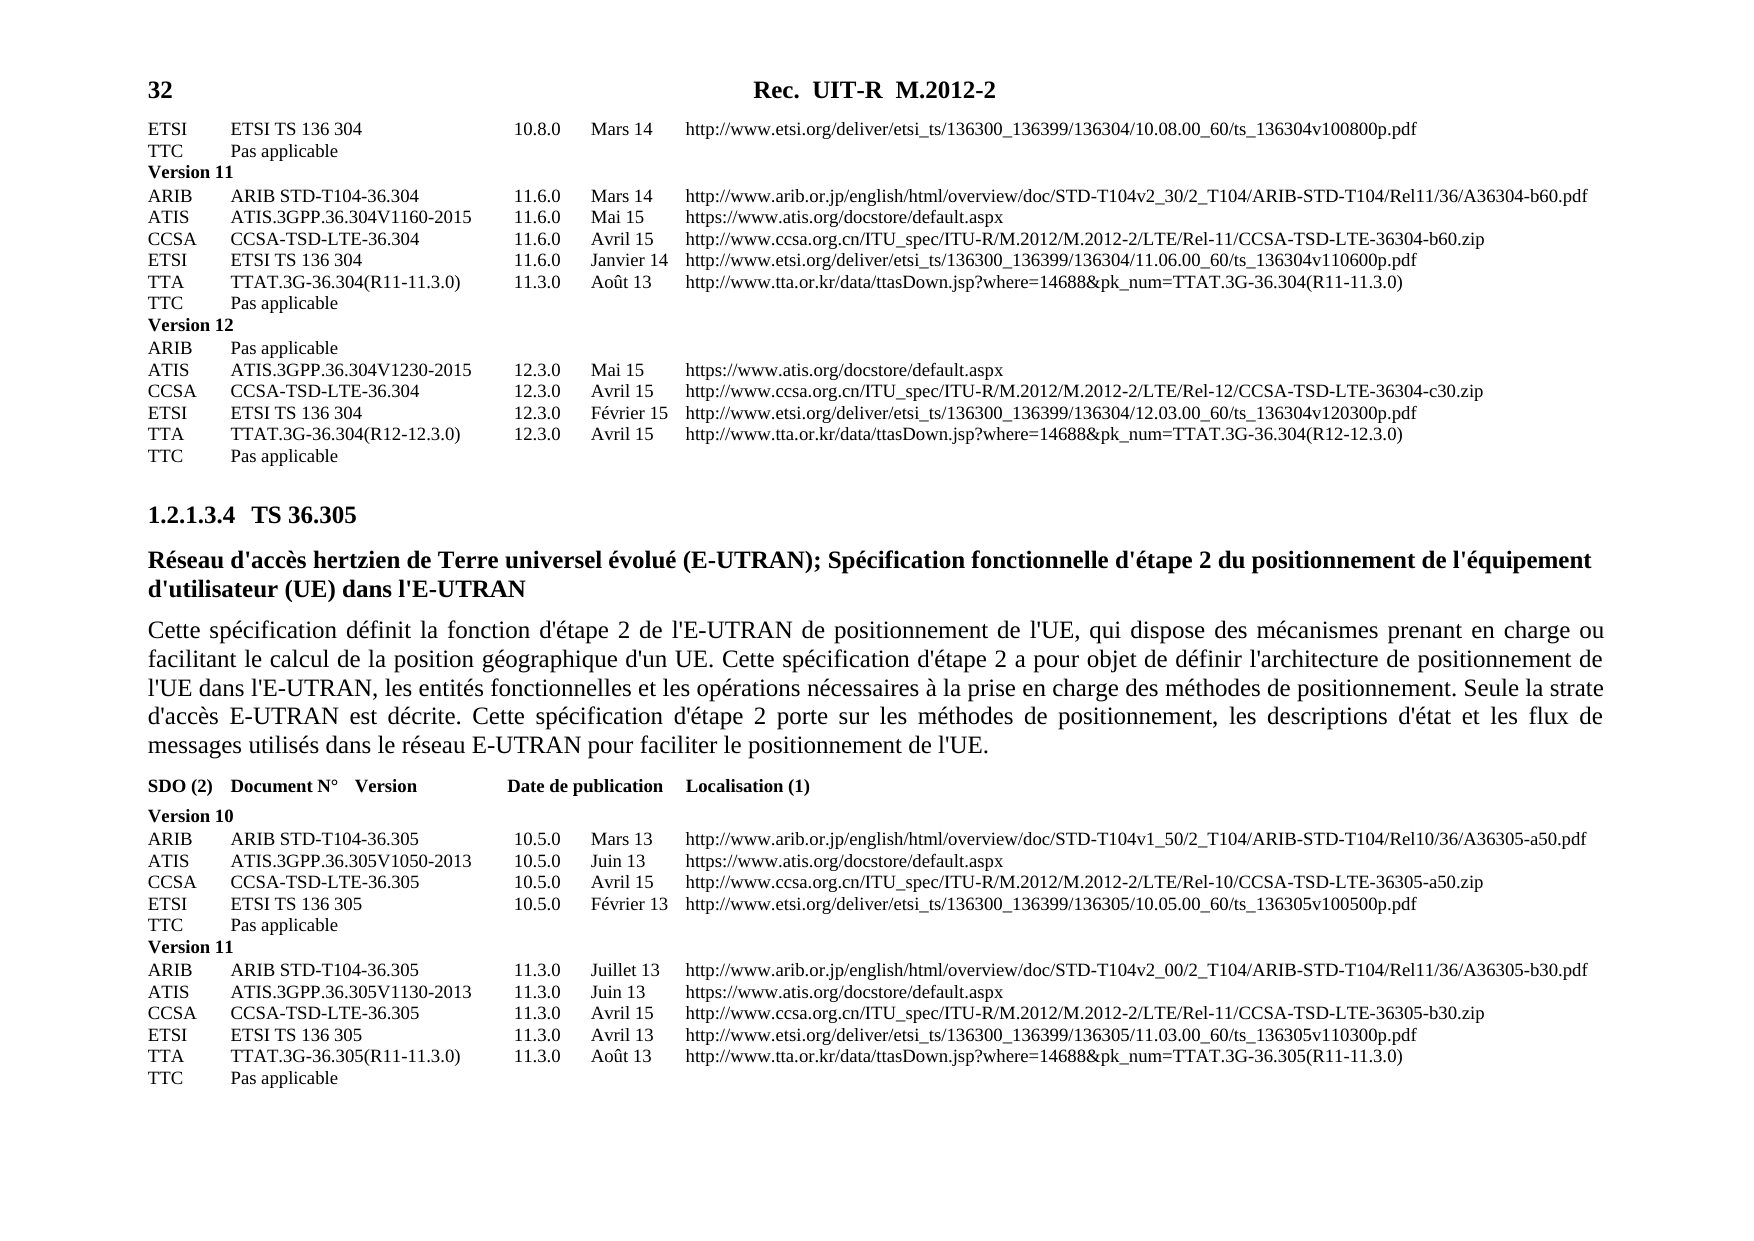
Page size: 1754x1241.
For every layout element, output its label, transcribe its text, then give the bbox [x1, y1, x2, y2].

text ETSI ETSI TS 136 305 11.3.0 Avril 13 http://www.etsi.org/deliver/etsi_ts/136300_136399/136305/11.03.00_60/ts_136305v110300p.pdf [148, 1024, 1606, 1045]
text SDO (2) Document N° Version Date de publication Localisation (1) [148, 775, 1606, 797]
text ATIS ATIS.3GPP.36.305V1130-2013 11.3.0 Juin 13 https://www.atis.org/docstore/default.aspx [148, 981, 1606, 1002]
text Cette spécification définit la fonction d'étape 2 de l'E-UTRAN de positionnement de l'UE, qui dispose des mécanismes prenant en charge ou facilitant le calcul de la position géographique d'un UE. Cette spécification d'étape 2 a pour objet de définir l'architecture de positionnement de l'UE dans l'E-UTRAN, les entités fonctionnelles et les opérations nécessaires à la prise en charge des méthodes de positionnement. Seule la strate d'accès E-UTRAN est décrite. Cette spécification d'étape 2 porte sur les méthodes de positionnement, les descriptions d'état et les flux de messages utilisés dans le réseau E-UTRAN pour faciliter le positionnement de l'UE. [148, 615, 1606, 759]
text TTC Pas applicable [148, 292, 1606, 314]
subtitle Réseau d'accès hertzien de Terre universel évolué (E-UTRAN); Spécification fonctionnelle d'étape 2 du positionnement de l'équipement d'utilisateur (UE) dans l'E-UTRAN [148, 545, 1606, 603]
text ETSI ETSI TS 136 304 10.8.0 Mars 14 http://www.etsi.org/deliver/etsi_ts/136300_136399/136304/10.08.00_60/ts_136304v100800p.pdf [148, 118, 1606, 140]
text CCSA CCSA-TSD-LTE-36.305 11.3.0 Avril 15 http://www.ccsa.org.cn/ITU_spec/ITU-R/M.2012/M.2012-2/LTE/Rel-11/CCSA-TSD-LTE-36305-b30.zip [148, 1002, 1606, 1024]
text Version 10 [148, 805, 1606, 826]
text CCSA CCSA-TSD-LTE-36.304 11.6.0 Avril 15 http://www.ccsa.org.cn/ITU_spec/ITU-R/M.2012/M.2012-2/LTE/Rel-11/CCSA-TSD-LTE-36304-b60.zip [148, 228, 1606, 249]
text ATIS ATIS.3GPP.36.305V1050-2013 10.5.0 Juin 13 https://www.atis.org/docstore/default.aspx [148, 850, 1606, 871]
text CCSA CCSA-TSD-LTE-36.305 10.5.0 Avril 15 http://www.ccsa.org.cn/ITU_spec/ITU-R/M.2012/M.2012-2/LTE/Rel-10/CCSA-TSD-LTE-36305-a50.zip [148, 871, 1606, 893]
text ARIB Pas applicable [148, 337, 1606, 359]
text TTC Pas applicable [148, 1067, 1606, 1088]
text ARIB ARIB STD-T104-36.305 10.5.0 Mars 13 http://www.arib.or.jp/english/html/overview/doc/STD-T104v1_50/2_T104/ARIB-STD-T104/Rel10/36/A36305-a50.pdf [148, 828, 1606, 850]
text ETSI ETSI TS 136 304 11.6.0 Janvier 14 http://www.etsi.org/deliver/etsi_ts/136300_136399/136304/11.06.00_60/ts_136304v110600p.pdf [148, 249, 1606, 271]
text CCSA CCSA-TSD-LTE-36.304 12.3.0 Avril 15 http://www.ccsa.org.cn/ITU_spec/ITU-R/M.2012/M.2012-2/LTE/Rel-12/CCSA-TSD-LTE-36304-c30.zip [148, 380, 1606, 402]
text TTC Pas applicable [148, 914, 1606, 936]
text TTA TTAT.3G-36.305(R11-11.3.0) 11.3.0 Août 13 http://www.tta.or.kr/data/ttasDown.jsp?where=14688&pk_num=TTAT.3G-36.305(R11-11.3.0) [148, 1045, 1606, 1067]
text Version 11 [148, 161, 1606, 183]
text TTC Pas applicable [148, 140, 1606, 161]
text TTA TTAT.3G-36.304(R11-11.3.0) 11.3.0 Août 13 http://www.tta.or.kr/data/ttasDown.jsp?where=14688&pk_num=TTAT.3G-36.304(R11-11.3.0) [148, 271, 1606, 292]
subtitle 1.2.1.3.4 TS 36.305 [148, 500, 1606, 528]
text Version 11 [148, 936, 1606, 957]
text ATIS ATIS.3GPP.36.304V1160-2015 11.6.0 Mai 15 https://www.atis.org/docstore/default.aspx [148, 206, 1606, 228]
text ETSI ETSI TS 136 304 12.3.0 Février 15 http://www.etsi.org/deliver/etsi_ts/136300_136399/136304/12.03.00_60/ts_136304v120300p.pdf [148, 402, 1606, 423]
text ARIB ARIB STD-T104-36.305 11.3.0 Juillet 13 http://www.arib.or.jp/english/html/overview/doc/STD-T104v2_00/2_T104/ARIB-STD-T104/Rel11/36/A36305-b30.pdf [148, 959, 1606, 981]
text TTA TTAT.3G-36.304(R12-12.3.0) 12.3.0 Avril 15 http://www.tta.or.kr/data/ttasDown.jsp?where=14688&pk_num=TTAT.3G-36.304(R12-12.3.0) [148, 423, 1606, 445]
text TTC Pas applicable [148, 445, 1606, 466]
text ARIB ARIB STD-T104-36.304 11.6.0 Mars 14 http://www.arib.or.jp/english/html/overview/doc/STD-T104v2_30/2_T104/ARIB-STD-T104/Rel11/36/A36304-b60.pdf [148, 184, 1606, 206]
text ETSI ETSI TS 136 305 10.5.0 Février 13 http://www.etsi.org/deliver/etsi_ts/136300_136399/136305/10.05.00_60/ts_136305v100500p.pdf [148, 893, 1606, 914]
text ATIS ATIS.3GPP.36.304V1230-2015 12.3.0 Mai 15 https://www.atis.org/docstore/default.aspx [148, 359, 1606, 380]
text Version 12 [148, 314, 1606, 335]
